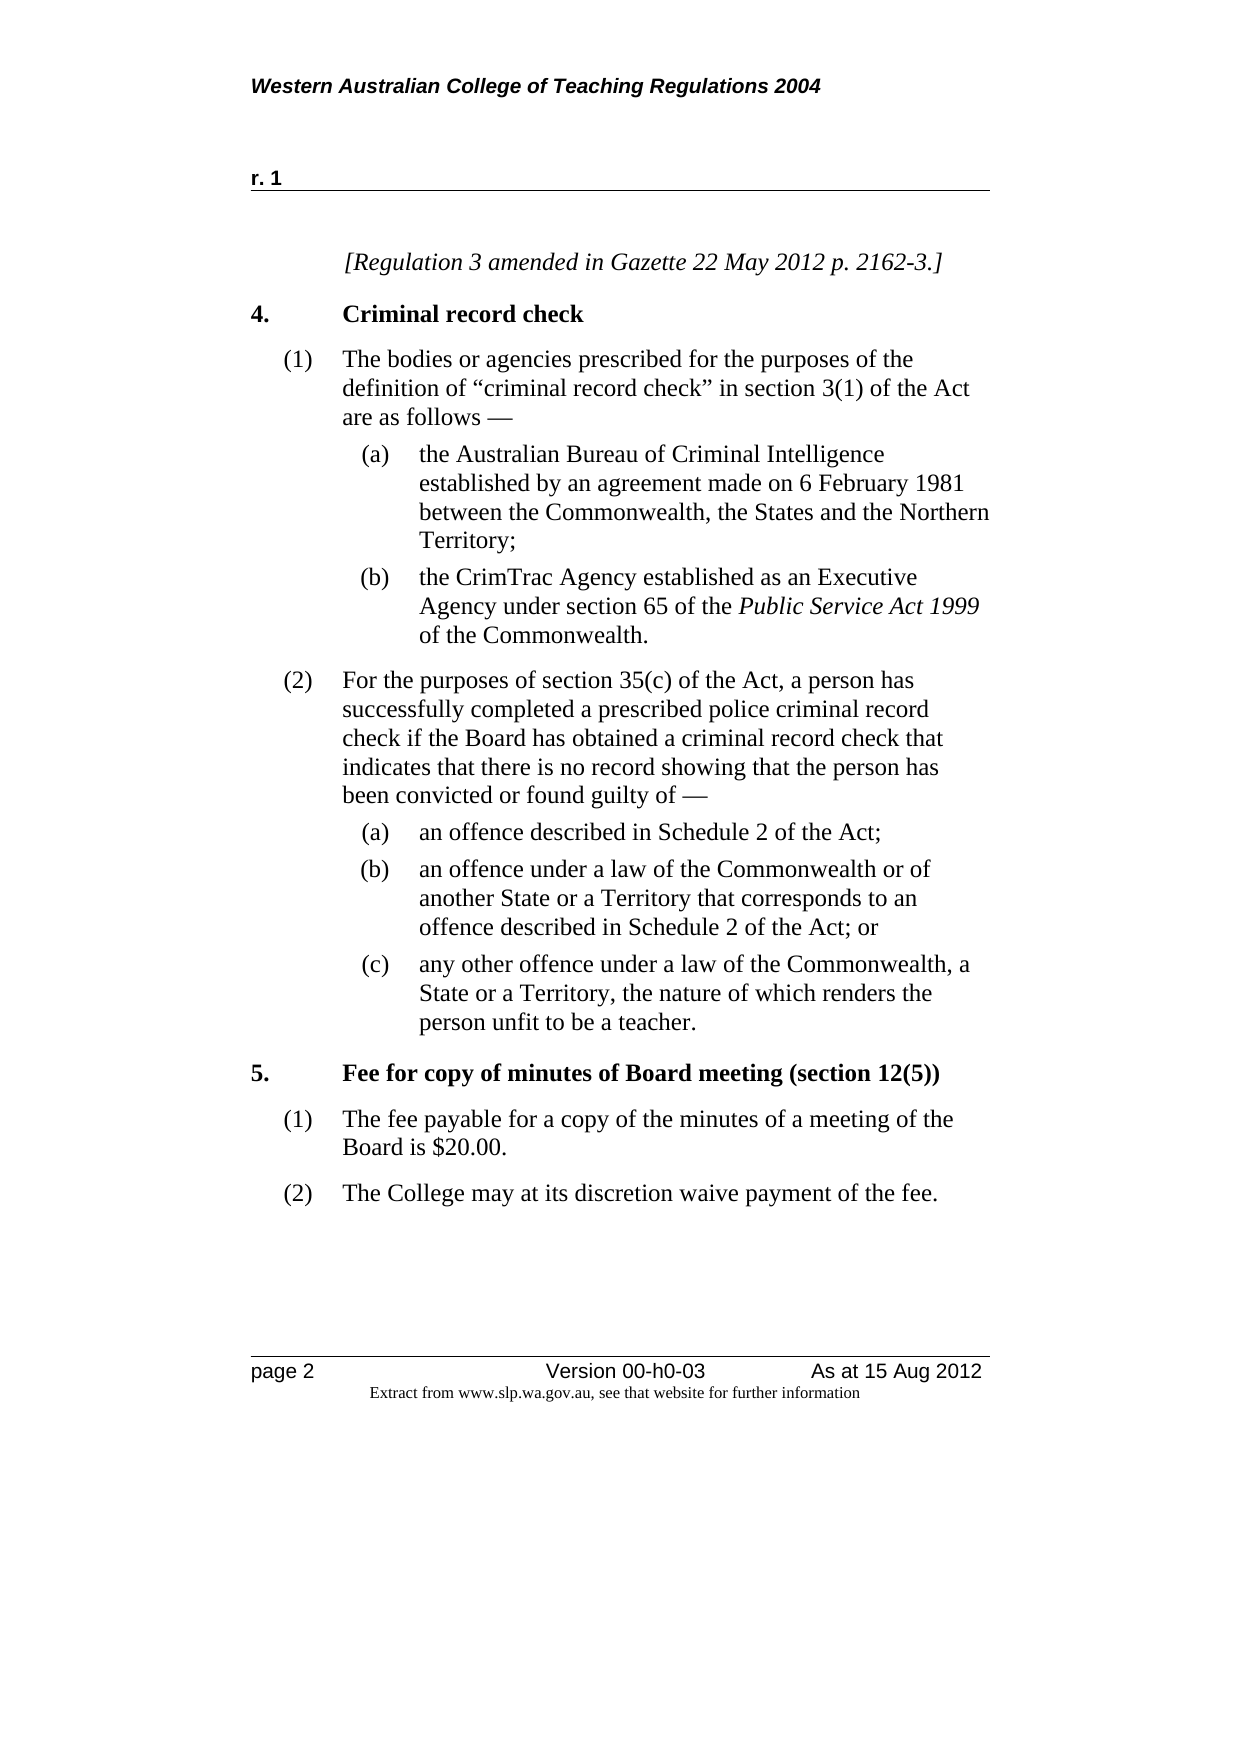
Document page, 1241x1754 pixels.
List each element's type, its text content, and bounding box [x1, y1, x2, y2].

text (b) the CrimTrac Agency established as an Executive Agency under section 65 of the Public Service Act 1999 of the Commonwealth. [251, 562, 990, 649]
text (c) any other offence under a law of the Commonwealth, a State or a Territory, the nature of which renders the person unfit to be a teacher. [251, 949, 990, 1035]
text (1) The bodies or agencies prescribed for the purposes of the definition of “criminal record check” in section 3(1) of the Act are as follows — [251, 344, 990, 431]
subtitle 4. Criminal record check [251, 299, 990, 328]
text [Regulation 3 amended in Gazette 22 May 2012 p. 2162-3.] [251, 247, 990, 276]
text (a) an offence described in Schedule 2 of the Act; [251, 817, 990, 846]
subtitle 5. Fee for copy of minutes of Board meeting (section 12(5)) [251, 1058, 990, 1087]
text (2) For the purposes of section 35(c) of the Act, a person has successfully completed a prescribed police criminal record check if the Board has obtained a criminal record check that indicates that there is no record showing that the person has been convicted or found guilty of — [251, 665, 990, 809]
text (1) The fee payable for a copy of the minutes of a meeting of the Board is $20.00. [251, 1104, 990, 1161]
text (a) the Australian Bureau of Criminal Intelligence established by an agreement made on 6 February 1981 between the Commonwealth, the States and the ; [251, 439, 990, 554]
text (2) The College may at its discretion waive payment of the fee. [251, 1178, 990, 1207]
text (b) an offence under a law of the Commonwealth or of another State or a Territory that corresponds to an offence described in Schedule 2 of the Act; or [251, 854, 990, 941]
